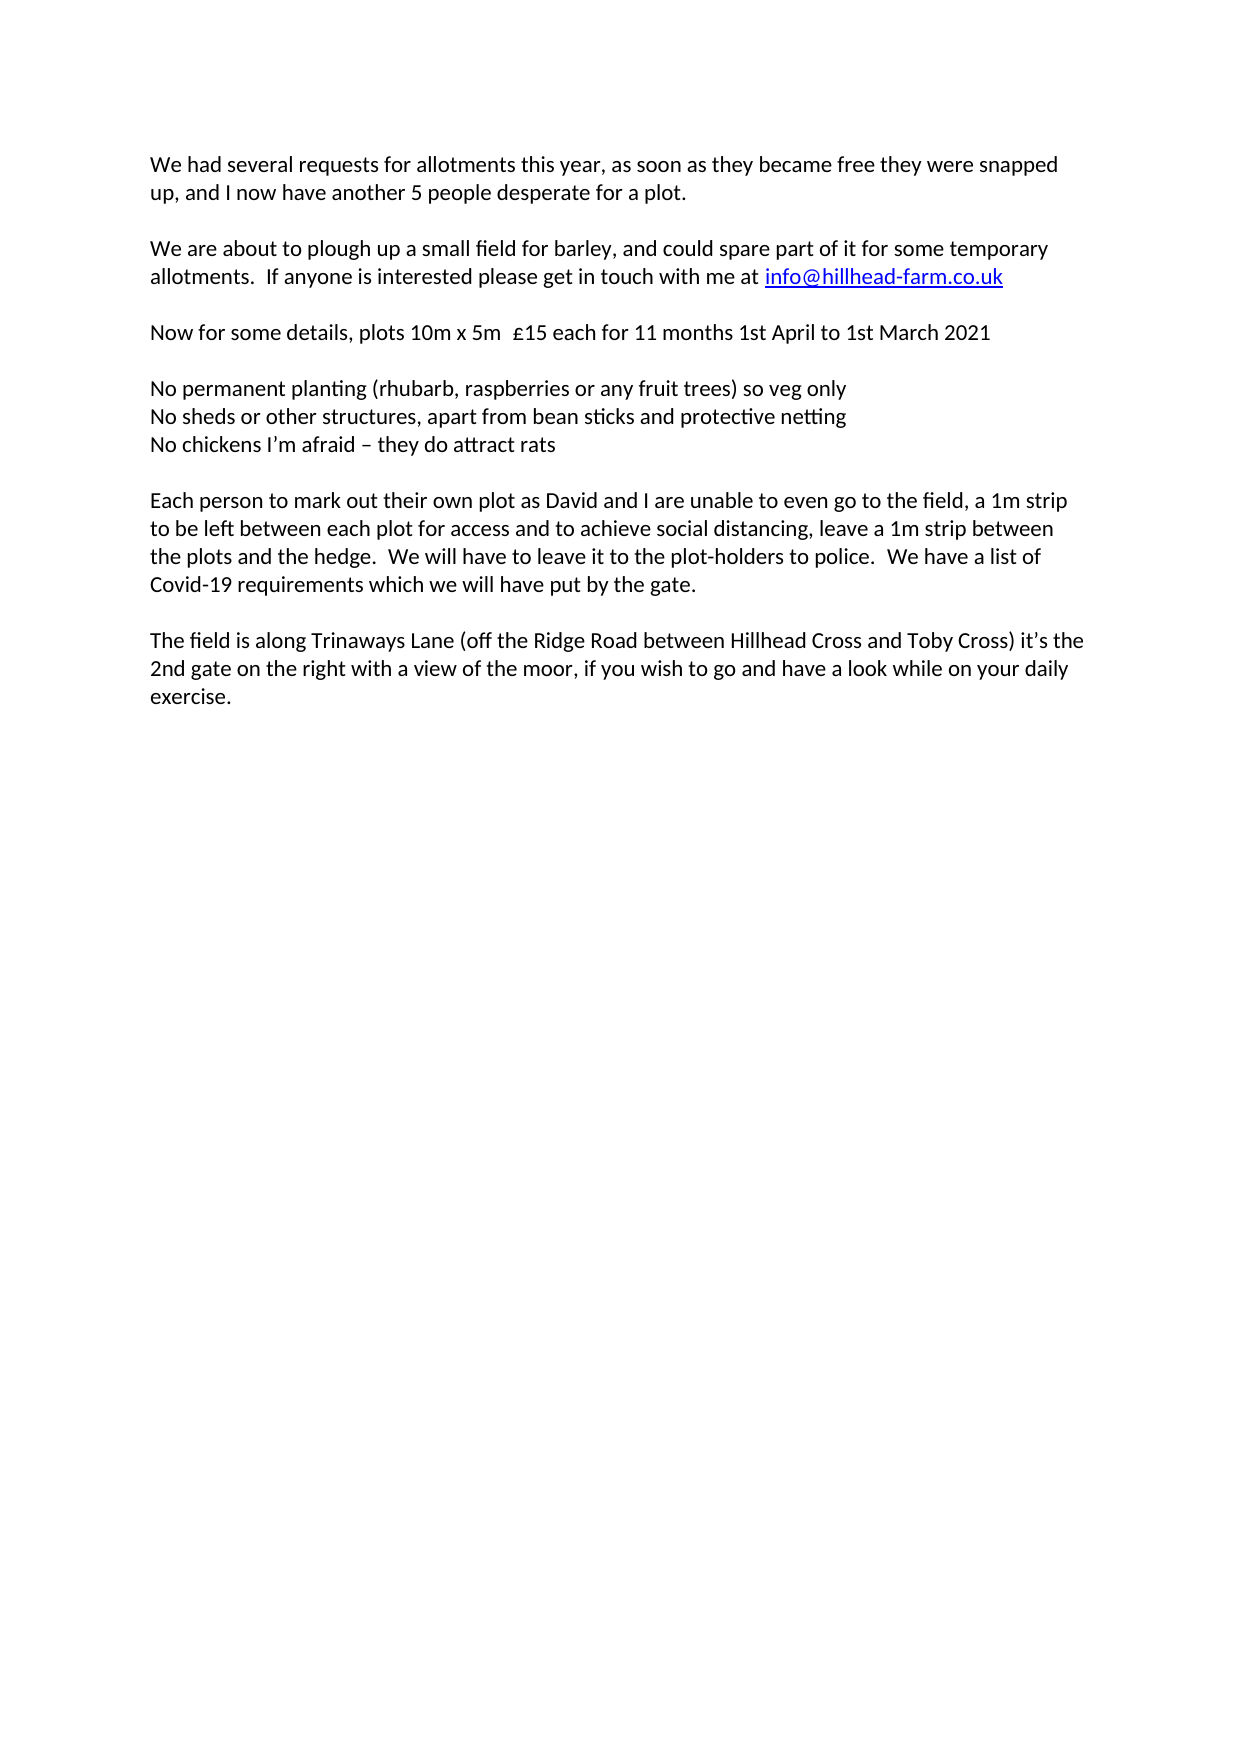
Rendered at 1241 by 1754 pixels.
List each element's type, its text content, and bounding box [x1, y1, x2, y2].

text No permanent planting (rhubarb, raspberries or any fruit trees) so veg only [150, 374, 1090, 402]
text Now for some details, plots 10m x 5m £15 each for 11 months 1st April to 1st March 2021 [150, 318, 1090, 346]
text No sheds or other structures, apart from bean sticks and protective netting [150, 402, 1090, 430]
text We had several requests for allotments this year, as soon as they became free they were snapped up, and I now have another 5 people desperate for a plot. [150, 150, 1090, 206]
text Each person to mark out their own plot as David and I are unable to even go to the field, a 1m strip to be left between each plot for access and to achieve social distancing, leave a 1m strip between the plots and the hedge. We will have to leave it to the plot-holders to police. We have a list of Covid-19 requirements which we will have put by the gate. [150, 486, 1090, 598]
text We are about to plough up a small field for barley, and could spare part of it for some temporary allotments. If anyone is interested please get in touch with me at info@hillhead-farm.co.uk [150, 234, 1090, 290]
text The field is along Trinaways Lane (off the Ridge Road between Hillhead Cross and Toby Cross) it’s the 2nd gate on the right with a view of the moor, if you wish to go and have a look while on your daily exercise. [150, 626, 1090, 710]
text No chickens I’m afraid – they do attract rats [150, 430, 1090, 458]
